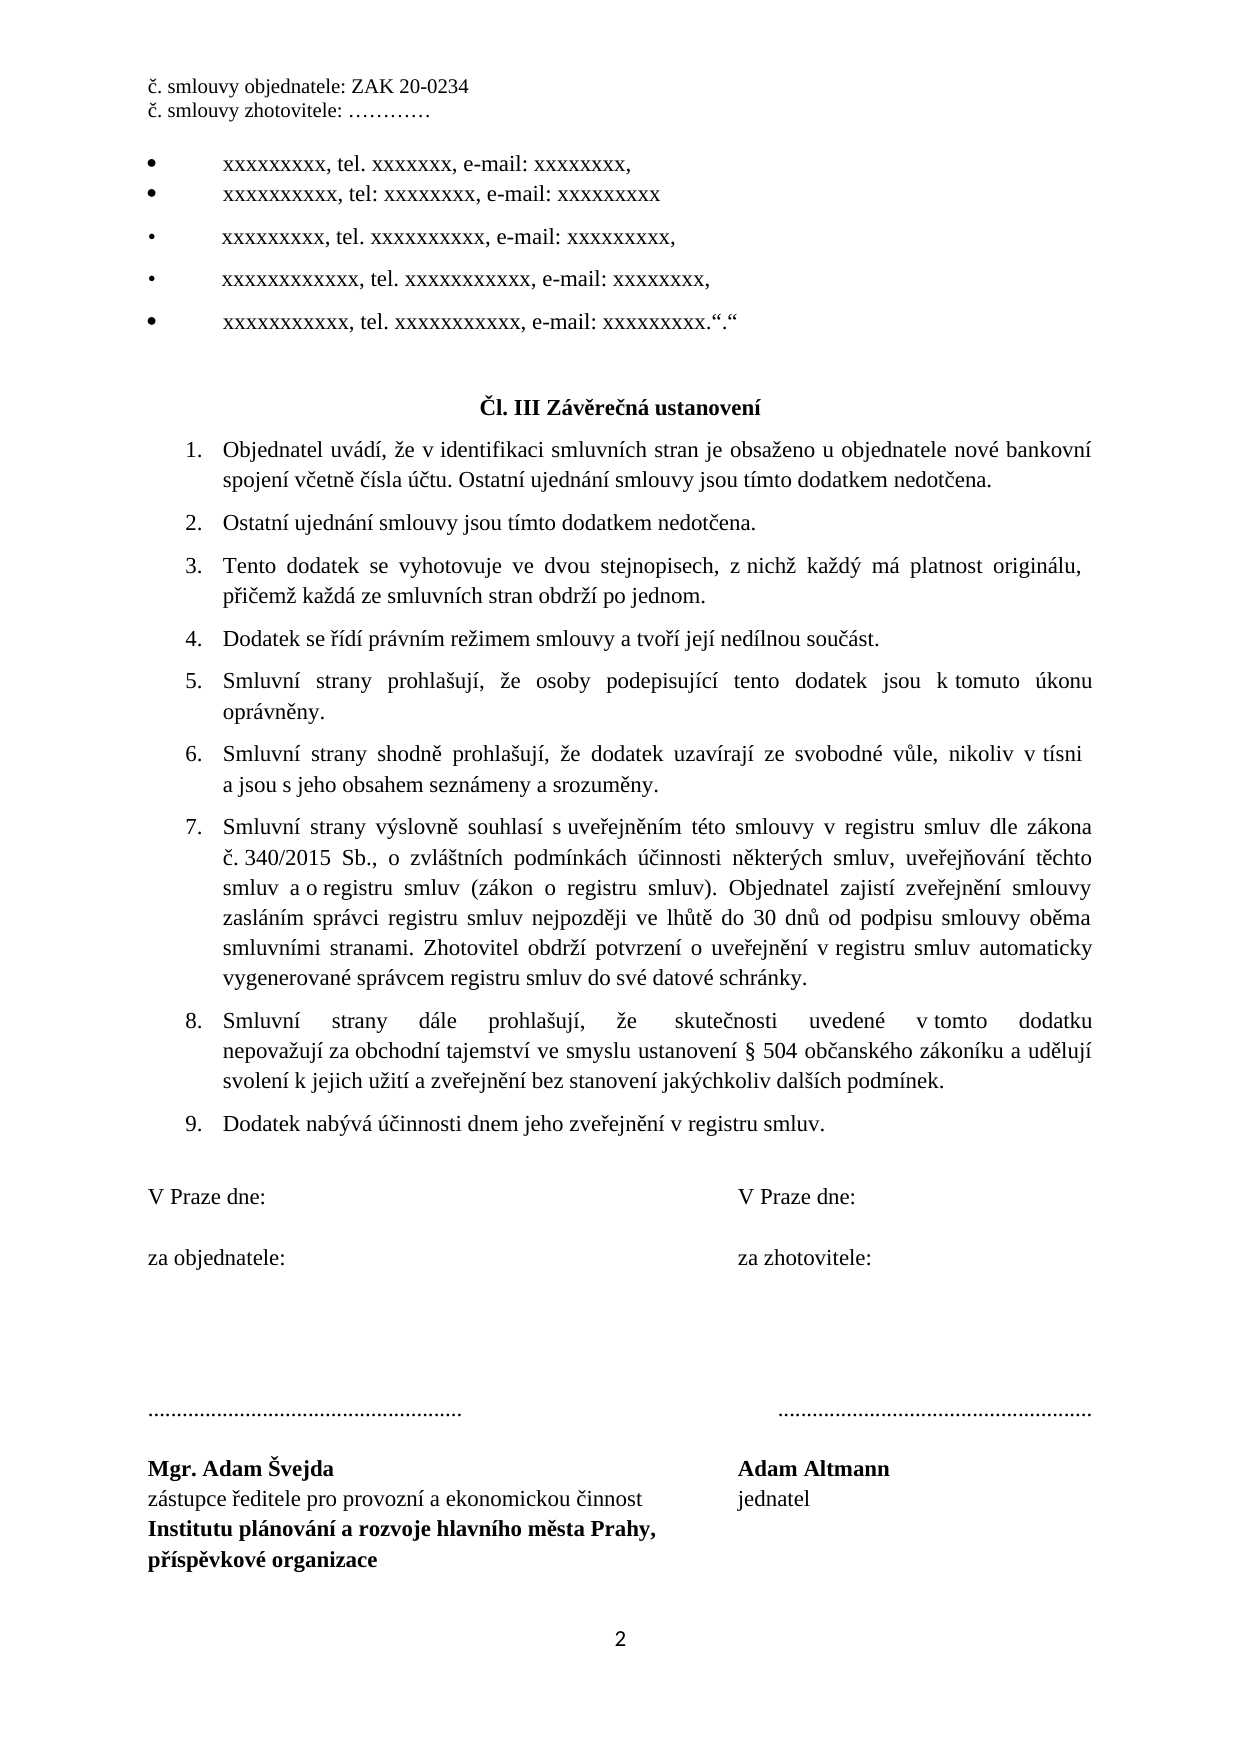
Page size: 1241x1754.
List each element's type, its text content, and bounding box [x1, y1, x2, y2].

list xxxxxxxxxx, tel: xxxxxxxx, e-mail: xxxxxxxxx [148, 180, 1093, 206]
text příspěvkové organizace [148, 1546, 1093, 1572]
text zástupce ředitele pro provozní a ekonomickou činnost jednatel [148, 1485, 1093, 1512]
text ....................................................... ....................................................... [148, 1395, 1093, 1451]
list Smluvní strany dále prohlašují, že skutečnosti uvedené v tomto dodatku nepovažují za obchodní tajemství ve smyslu ustanovení § 504 občanského zákoníku a udělují svolení k jejich užití a zveřejnění bez stanovení jakýchkoliv dalších podmínek. [185, 1007, 1093, 1094]
list Smluvní strany výslovně souhlasí s uveřejněním této smlouvy v registru smluv dle zákona č. 340/2015 Sb., o zvláštních podmínkách účinnosti některých smluv, uveřejňování těchto smluv a o registru smluv (zákon o registru smluv). Objednatel zajistí zveřejnění smlouvy zasláním správci registru smluv nejpozději ve lhůtě do 30 dnů od podpisu smlouvy oběma smluvními stranami. Zhotovitel obdrží potvrzení o uveřejnění v registru smluv automaticky vygenerované správcem registru smluv do své datové schránky. [185, 813, 1093, 991]
text Čl. III Závěrečná ustanovení [148, 394, 1093, 420]
text • xxxxxxxxxxxx, tel. xxxxxxxxxxx, e-mail: xxxxxxxx, [148, 266, 1093, 292]
text Mgr. Adam Švejda Adam Altmann [148, 1455, 1093, 1481]
list Dodatek se řídí právním režimem smlouvy a tvoří její nedílnou součást. [185, 625, 1093, 651]
text V Praze dne: V Praze dne: [148, 1183, 1093, 1209]
list Ostatní ujednání smlouvy jsou tímto dodatkem nedotčena. [185, 509, 1093, 536]
text Institutu plánování a rozvoje hlavního města Prahy, [148, 1516, 1093, 1542]
text za objednatele: za zhotovitele: [148, 1244, 1093, 1270]
list xxxxxxxxxxx, tel. xxxxxxxxxxx, e-mail: xxxxxxxxx.“.“ [148, 308, 1093, 334]
list Tento dodatek se vyhotovuje ve dvou stejnopisech, z nichž každý má platnost originálu, přičemž každá ze smluvních stran obdrží po jednom. [185, 552, 1093, 608]
list Smluvní strany shodně prohlašují, že dodatek uzavírají ze svobodné vůle, nikoliv v tísni a jsou s jeho obsahem seznámeny a srozuměny. [185, 741, 1093, 797]
list xxxxxxxxx, tel. xxxxxxx, e-mail: xxxxxxxx, [148, 150, 1093, 176]
list Objednatel uvádí, že v identifikaci smluvních stran je obsaženo u objednatele nové bankovní spojení včetně čísla účtu. Ostatní ujednání smlouvy jsou tímto dodatkem nedotčena. [185, 436, 1093, 493]
list Smluvní strany prohlašují, že osoby podepisující tento dodatek jsou k tomuto úkonu oprávněny. [185, 668, 1093, 724]
list Dodatek nabývá účinnosti dnem jeho zveřejnění v registru smluv. [185, 1110, 1093, 1137]
text • xxxxxxxxx, tel. xxxxxxxxxx, e-mail: xxxxxxxxx, [148, 223, 1093, 249]
